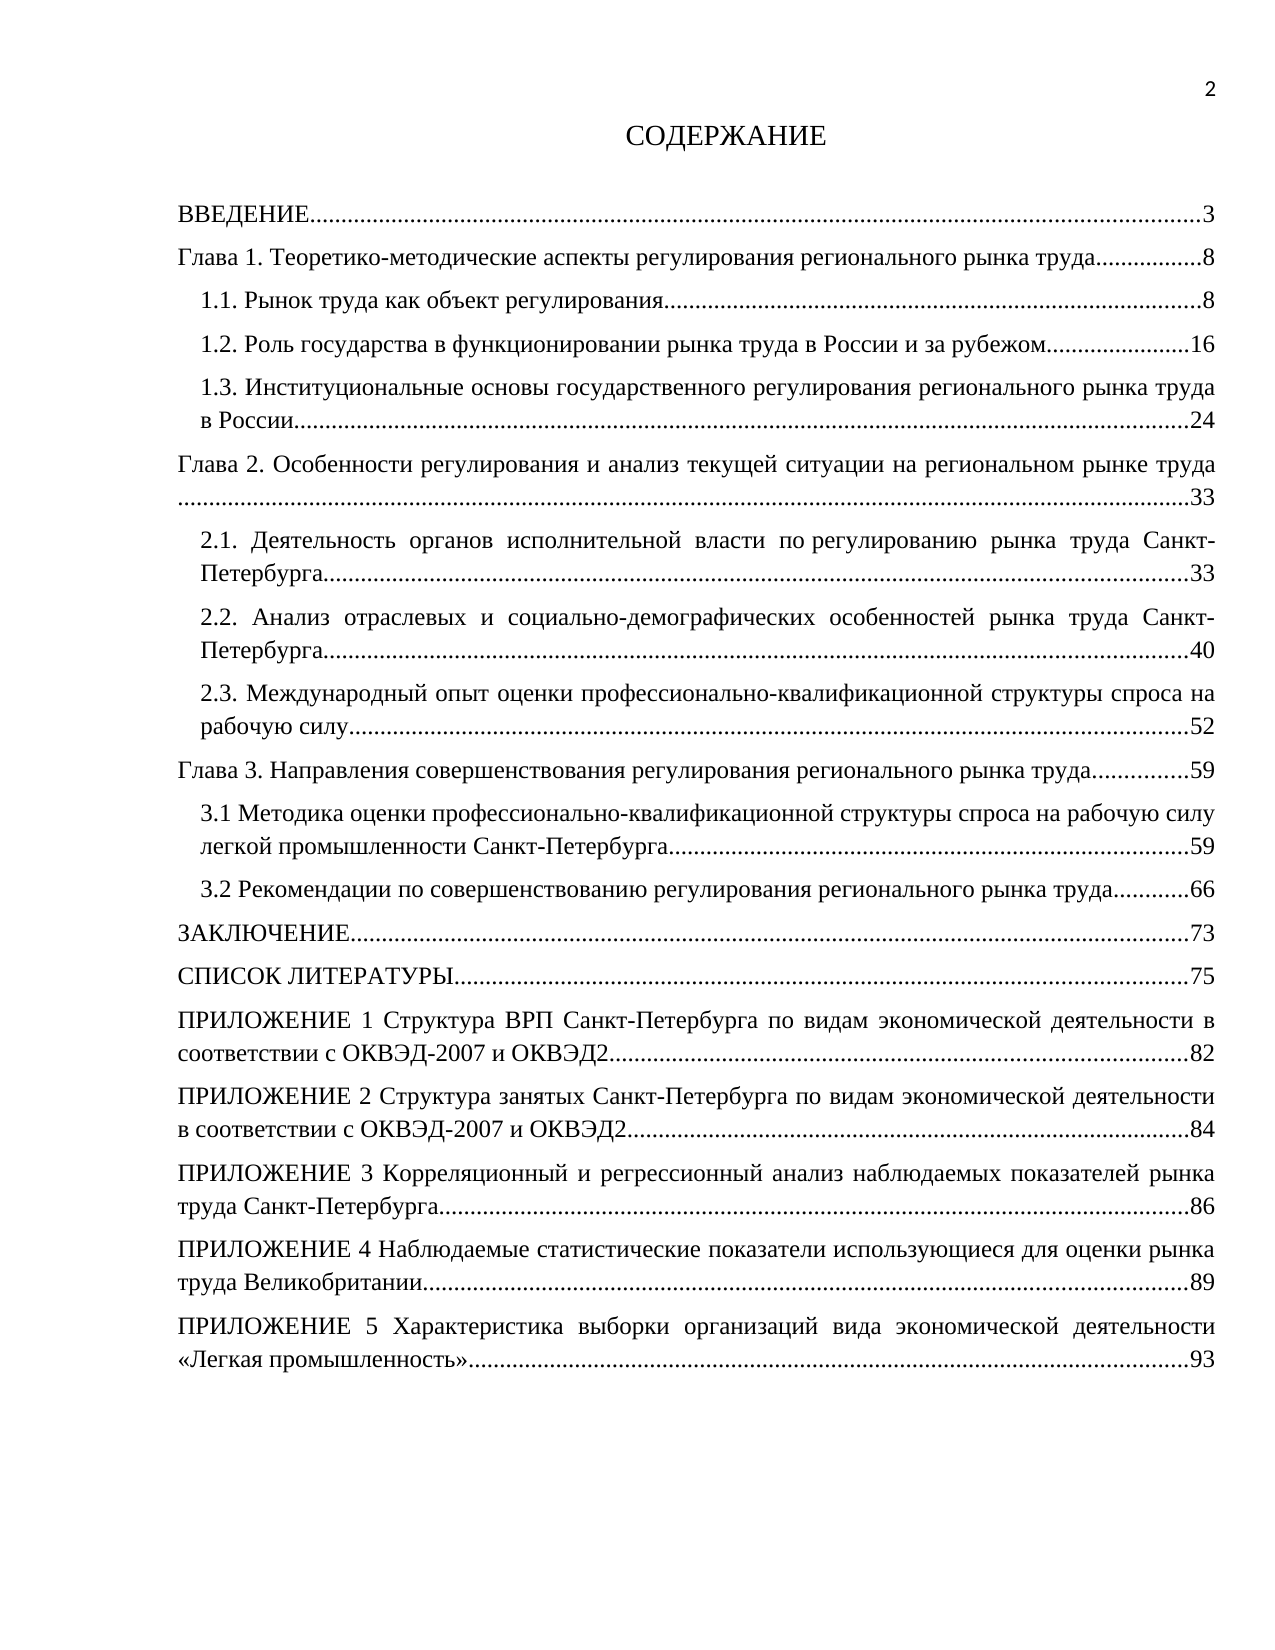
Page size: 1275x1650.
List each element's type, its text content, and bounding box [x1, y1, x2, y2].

text СОДЕРЖАНИЕ [177, 118, 1216, 152]
